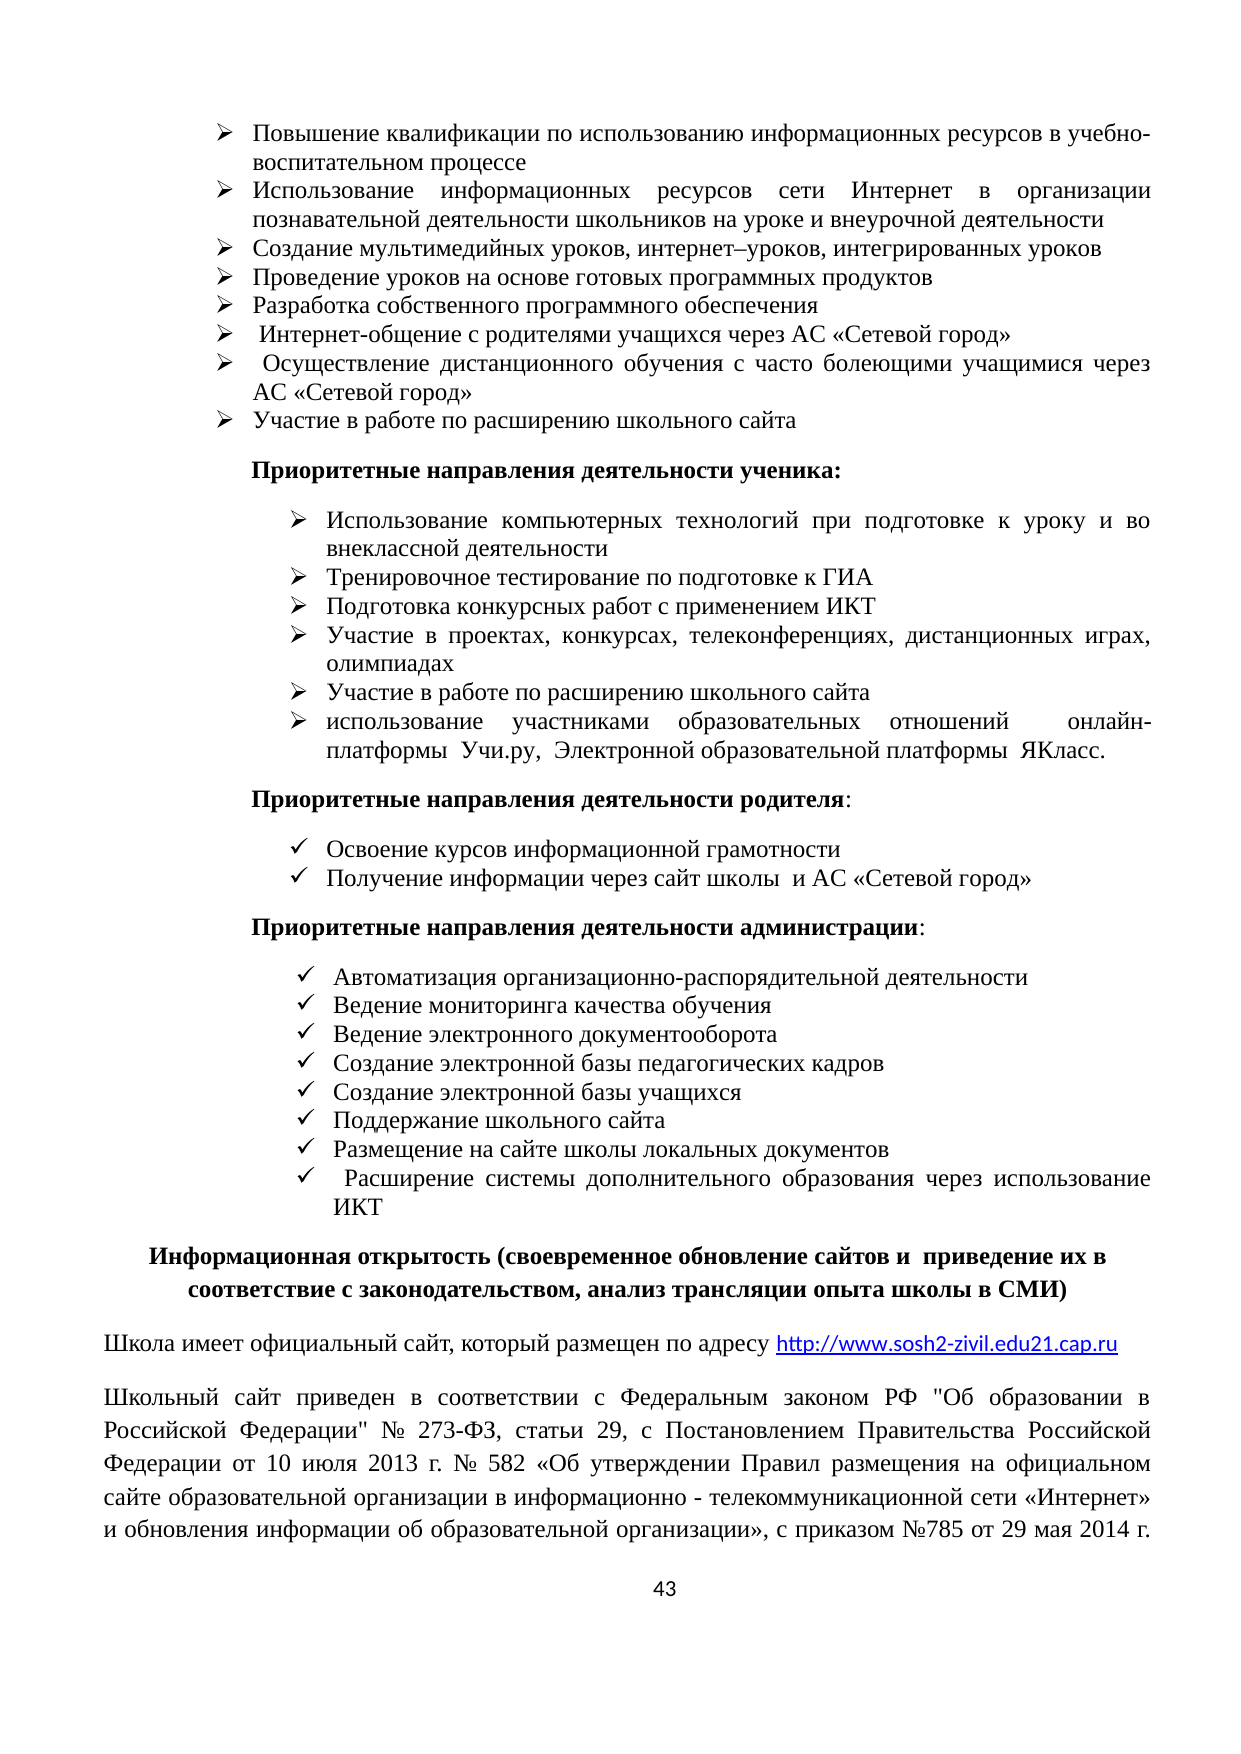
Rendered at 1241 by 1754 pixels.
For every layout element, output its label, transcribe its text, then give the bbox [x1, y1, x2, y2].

list Создание электронной базы педагогических кадров [295, 1048, 1152, 1077]
list Тренировочное тестирование по подготовке к ГИА [288, 562, 1152, 591]
list Поддержание школьного сайта [295, 1106, 1152, 1134]
list Освоение курсов информационной грамотности [288, 834, 1152, 863]
list Разработка собственного программного обеспечения [215, 291, 1152, 319]
text Школа имеет официальный сайт, который размещен по адресу http://www.sosh2-zivil.edu21.cap.ru [103, 1328, 1152, 1357]
list Осуществление дистанционного обучения с часто болеющими учащимися через АС «Сетевой город» [215, 348, 1152, 406]
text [103, 1382, 1152, 1543]
list Получение информации через сайт школы и АС «Сетевой город» [288, 863, 1152, 891]
list использование участниками образовательных отношений онлайн-платформы Учи.ру, Электронной образовательной платформы ЯКласс. [288, 706, 1152, 763]
list Участие в работе по расширению школьного сайта [215, 406, 1152, 434]
text Приоритетные направления деятельности ученика: [177, 455, 1152, 484]
list Участие в работе по расширению школьного сайта [288, 677, 1152, 706]
list Интернет-общение с родителями учащихся через АС «Сетевой город» [215, 319, 1152, 348]
text Приоритетные направления деятельности родителя: [177, 784, 1152, 813]
list Создание электронной базы учащихся [295, 1077, 1152, 1106]
list Подготовка конкурсных работ с применением ИКТ [288, 591, 1152, 620]
text Приоритетные направления деятельности администрации: [177, 912, 1152, 941]
list Создание мультимедийных уроков, интернет–уроков, интегрированных уроков [215, 233, 1152, 262]
list Проведение уроков на основе готовых программных продуктов [215, 262, 1152, 291]
list Автоматизация организационно-распорядительной деятельности [295, 962, 1152, 991]
list Размещение на сайте школы локальных документов [295, 1134, 1152, 1163]
list Участие в проектах, конкурсах, телеконференциях, дистанционных играх, олимпиадах [288, 620, 1152, 677]
list Использование информационных ресурсов сети Интернет в организации познавательной деятельности школьников на уроке и внеурочной деятельности [215, 176, 1152, 233]
list Ведение электронного документооборота [295, 1019, 1152, 1048]
list Использование компьютерных технологий при подготовке к уроку и во внеклассной деятельности [288, 505, 1152, 562]
text Информационная открытость (своевременное обновление сайтов и приведение их в соответствие с законодательством, анализ трансляции опыта школы в СМИ) [103, 1241, 1152, 1303]
list Расширение системы дополнительного образования через использование ИКТ [295, 1163, 1152, 1221]
list Ведение мониторинга качества обучения [295, 991, 1152, 1019]
list Повышение квалификации по использованию информационных ресурсов в учебно- воспитательном процессе [215, 118, 1152, 176]
